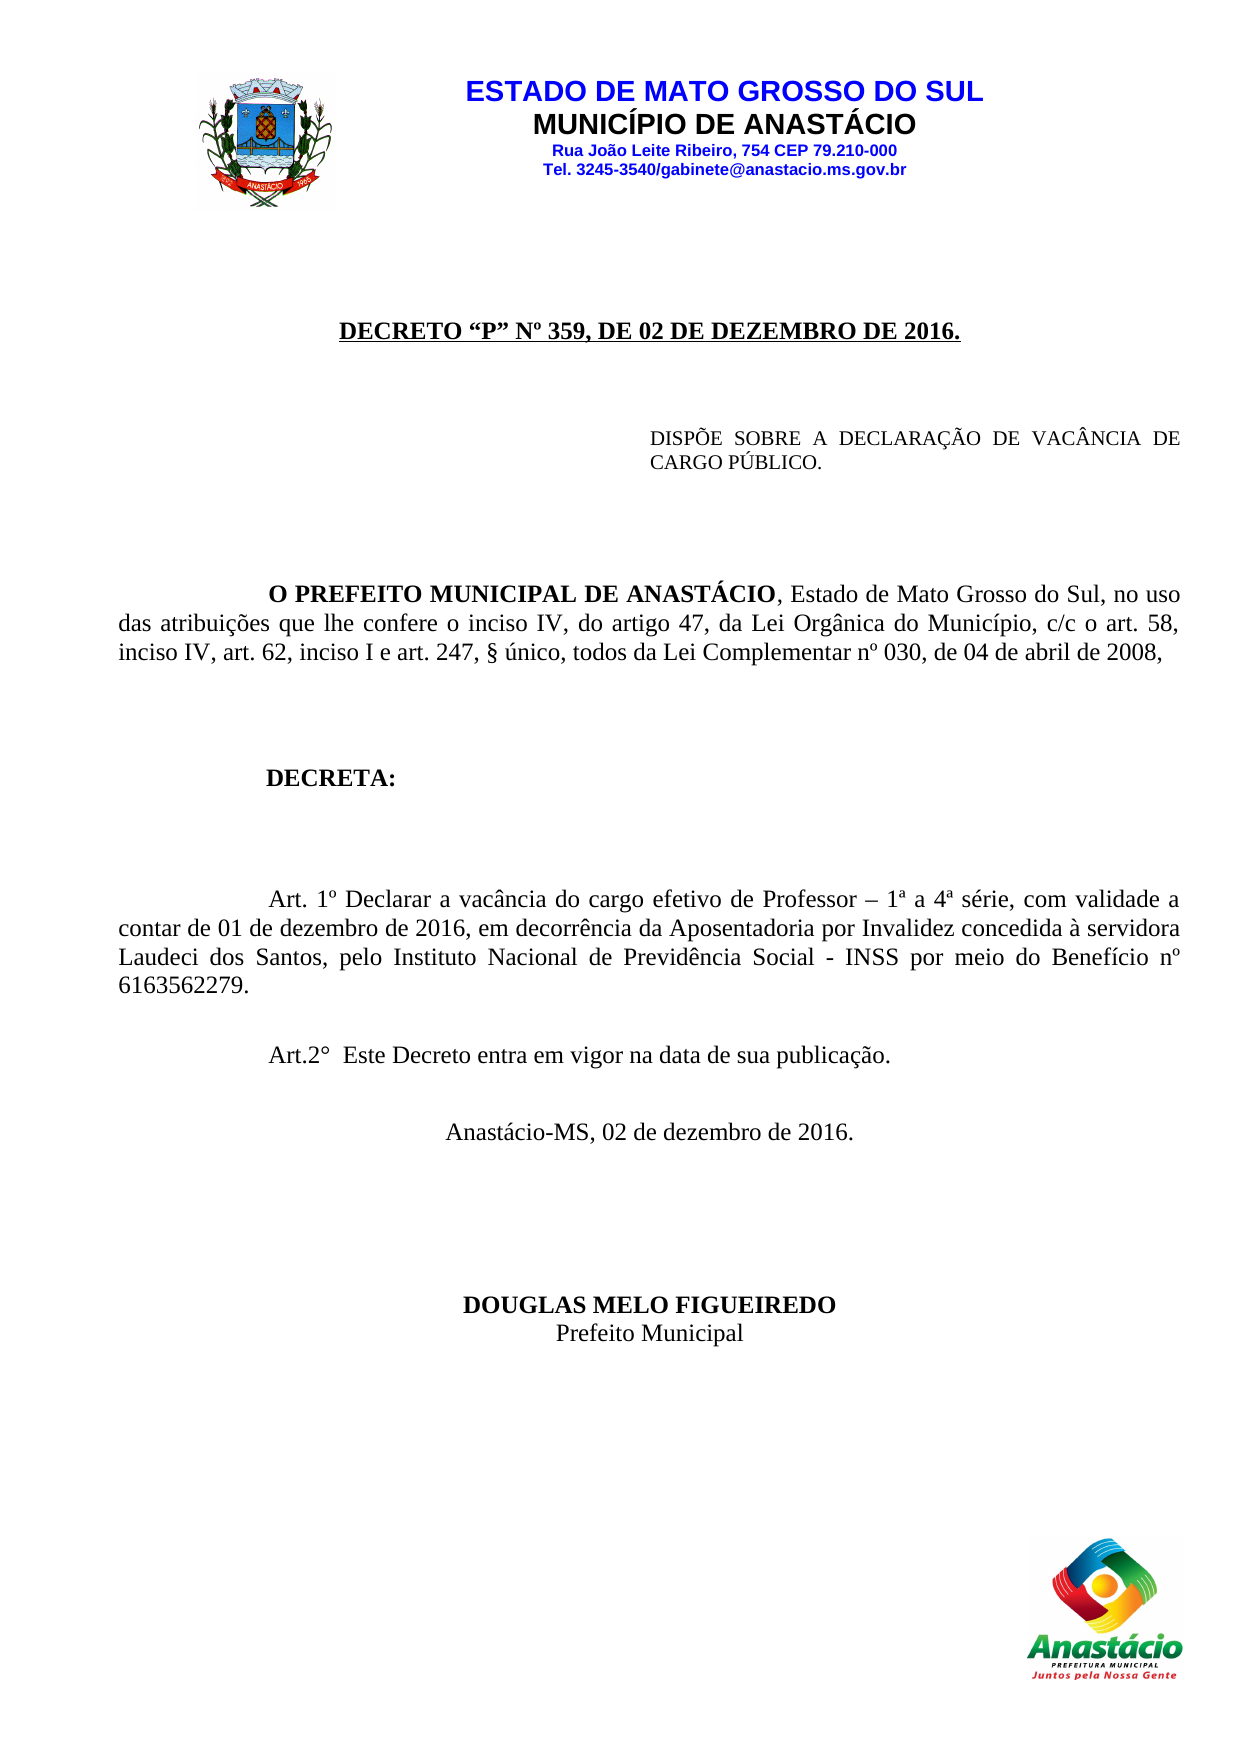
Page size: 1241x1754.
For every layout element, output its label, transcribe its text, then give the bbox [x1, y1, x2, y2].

text Prefeito Municipal [118, 1318, 1181, 1347]
text O PREFEITO MUNICIPAL DE ANASTÁCIO, Estado de Mato Grosso do Sul, no uso das atribuições que lhe confere o inciso IV, do artigo 47, da Lei Orgânica do Município, c/c o art. 58, inciso IV, art. 62, inciso I e art. 247, § único, todos da Lei Complementar nº 030, de 04 de abril de 2008, [118, 579, 1181, 666]
text DECRETO “P” Nº 359, DE 02 DE DEZEMBRO DE 2016. [118, 316, 1181, 345]
text Art. 1º Declarar a vacância do cargo efetivo de Professor – 1ª a 4ª série, com validade a contar de 01 de dezembro de 2016, em decorrência da Aposentadoria por Invalidez concedida à servidora Laudeci dos Santos, pelo Instituto Nacional de Previdência Social - INSS por meio do Benefício nº 6163562279. [118, 884, 1181, 999]
picture [1027, 1537, 1184, 1680]
text DECRETA: [118, 763, 1181, 792]
text DOUGLAS MELO FIGUEIREDO [118, 1290, 1181, 1318]
text Anastácio-MS, 02 de dezembro de 2016. [118, 1117, 1181, 1146]
picture [195, 73, 336, 212]
subtitle DISPÕE SOBRE A DECLARAÇÃO DE VACÂNCIA DE CARGO PÚBLICO. [650, 426, 1181, 474]
text Art.2° Este Decreto entra em vigor na data de sua publicação. [118, 1034, 1179, 1069]
